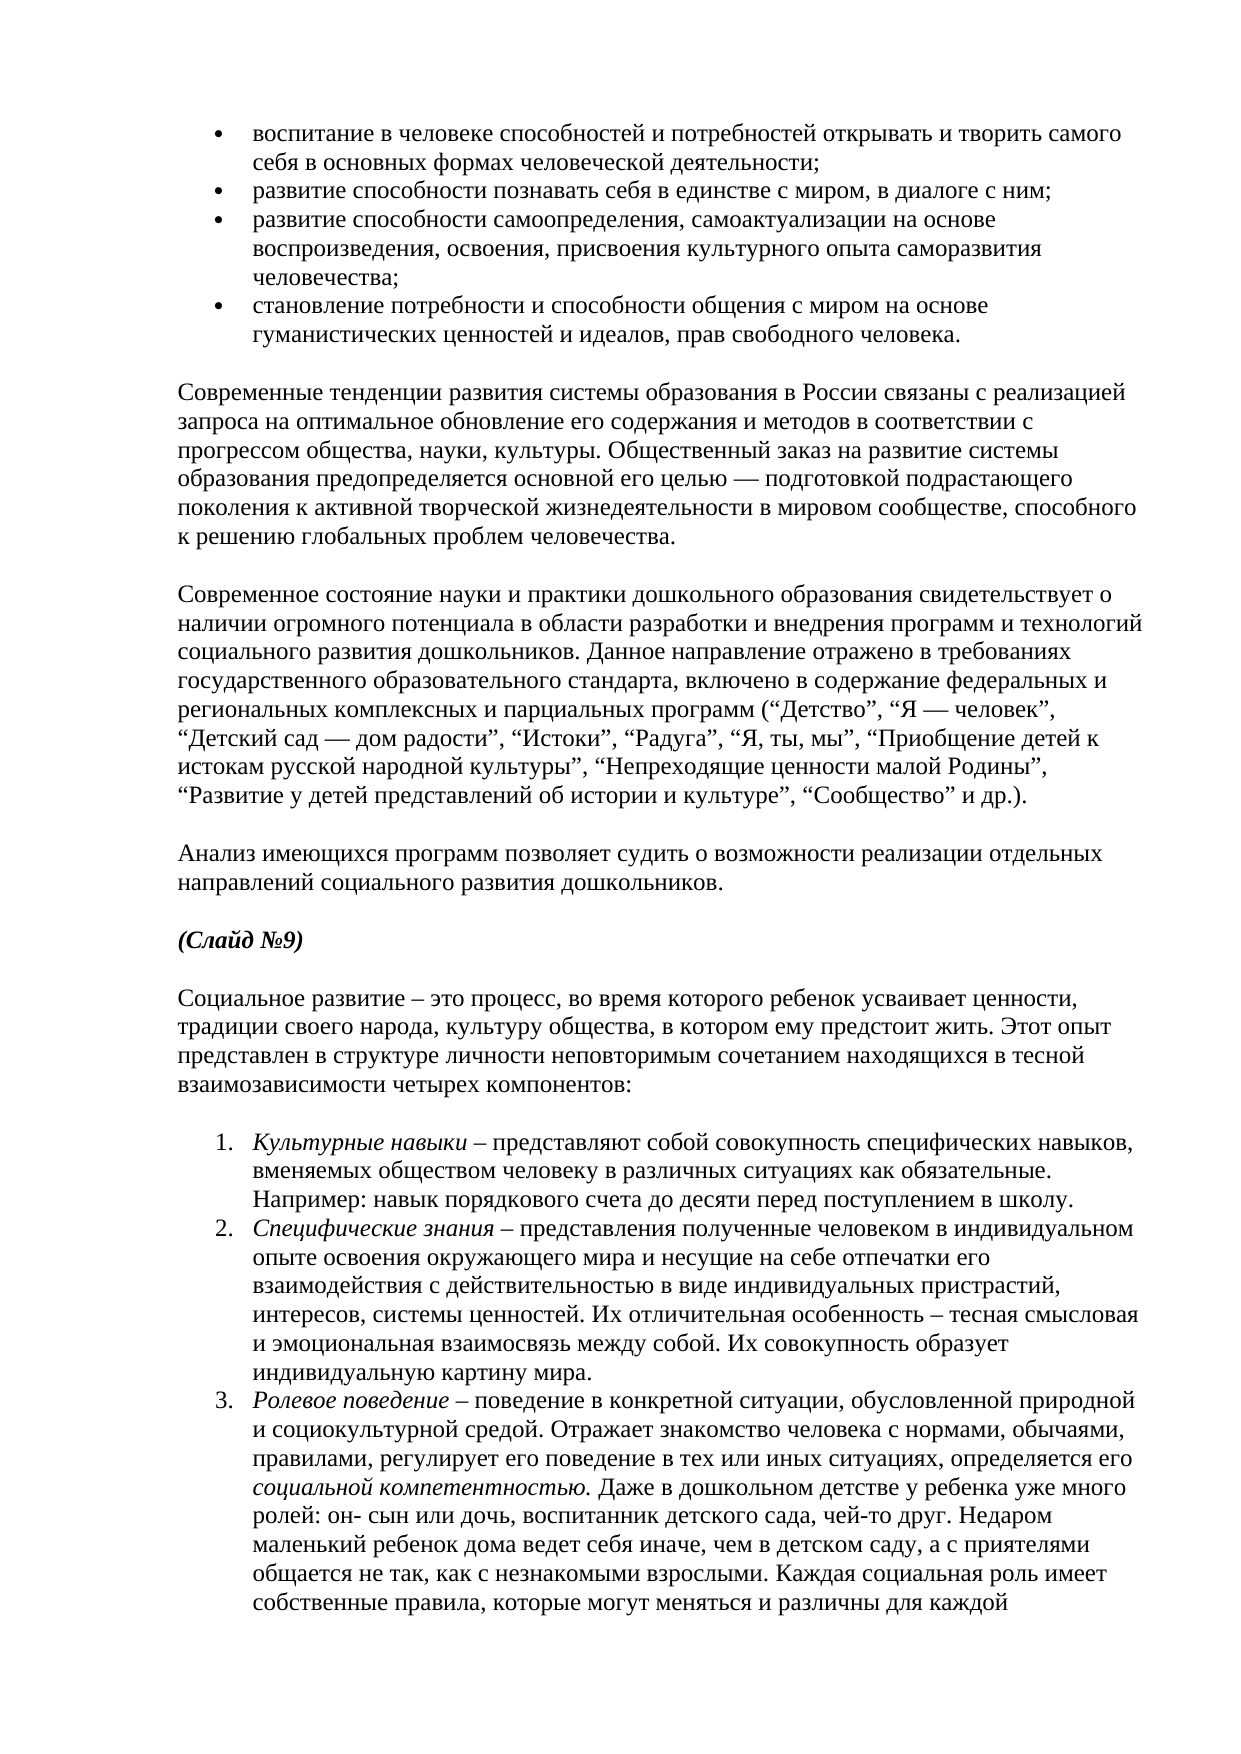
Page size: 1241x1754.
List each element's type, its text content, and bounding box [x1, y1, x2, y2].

list Специфические знания – представления полученные человеком в индивидуальном опыте освоения окружающего мира и несущие на себе отпечатки его взаимодействия с действительностью в виде индивидуальных пристрастий, интересов, системы ценностей. Их отличительная особенность – тесная смысловая и эмоциональная взаимосвязь между собой. Их совокупность образует индивидуальную картину мира. [215, 1213, 1152, 1386]
text Современное состояние науки и практики дошкольного образования свидетельствует о наличии огромного потенциала в области разработки и внедрения программ и технологий социального развития дошкольников. Данное направление отражено в требованиях государственного образовательного стандарта, включено в содержание федеральных и региональных комплексных и парциальных программ (“Детство”, “Я — человек”, “Детский сад — дом радости”, “Истоки”, “Радуга”, “Я, ты, мы”, “Приобщение детей к истокам русской народной культуры”, “Непреходящие ценности малой Родины”, “Развитие у детей представлений об истории и культуре”, “Сообщество” и др.). [177, 579, 1152, 809]
text Современные тенденции развития системы образования в России связаны с реализацией запроса на оптимальное обновление его содержания и методов в соответствии с прогрессом общества, науки, культуры. Общественный заказ на развитие системы образования предопределяется основной его целью — подготовкой подрастающего поколения к активной творческой жизнедеятельности в мировом сообществе, способного к решению глобальных проблем человечества. [177, 377, 1152, 550]
list развитие способности познавать себя в единстве с миром, в диалоге с ним; [215, 176, 1152, 204]
text (Слайд №9) [177, 925, 1152, 953]
text Социальное развитие – это процесс, во время которого ребенок усваивает ценности, традиции своего народа, культуру общества, в котором ему предстоит жить. Этот опыт представлен в структуре личности неповторимым сочетанием находящихся в тесной взаимозависимости четырех компонентов: [177, 983, 1152, 1098]
list развитие способности самоопределения, самоактуализации на основе воспроизведения, освоения, присвоения культурного опыта саморазвития человечества; [215, 204, 1152, 291]
list становление потребности и способности общения с миром на основе гуманистических ценностей и идеалов, прав свободного человека. [215, 291, 1152, 348]
list Культурные навыки – представляют собой совокупность специфических навыков, вменяемых обществом человеку в различных ситуациях как обязательные. Например: навык порядкового счета до десяти перед поступлением в школу. [215, 1127, 1152, 1213]
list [215, 1386, 1152, 1616]
text Анализ имеющихся программ позволяет судить о возможности реализации отдельных направлений социального развития дошкольников. [177, 838, 1152, 896]
list воспитание в человеке способностей и потребностей открывать и творить самого себя в основных формах человеческой деятельности; [215, 118, 1152, 176]
